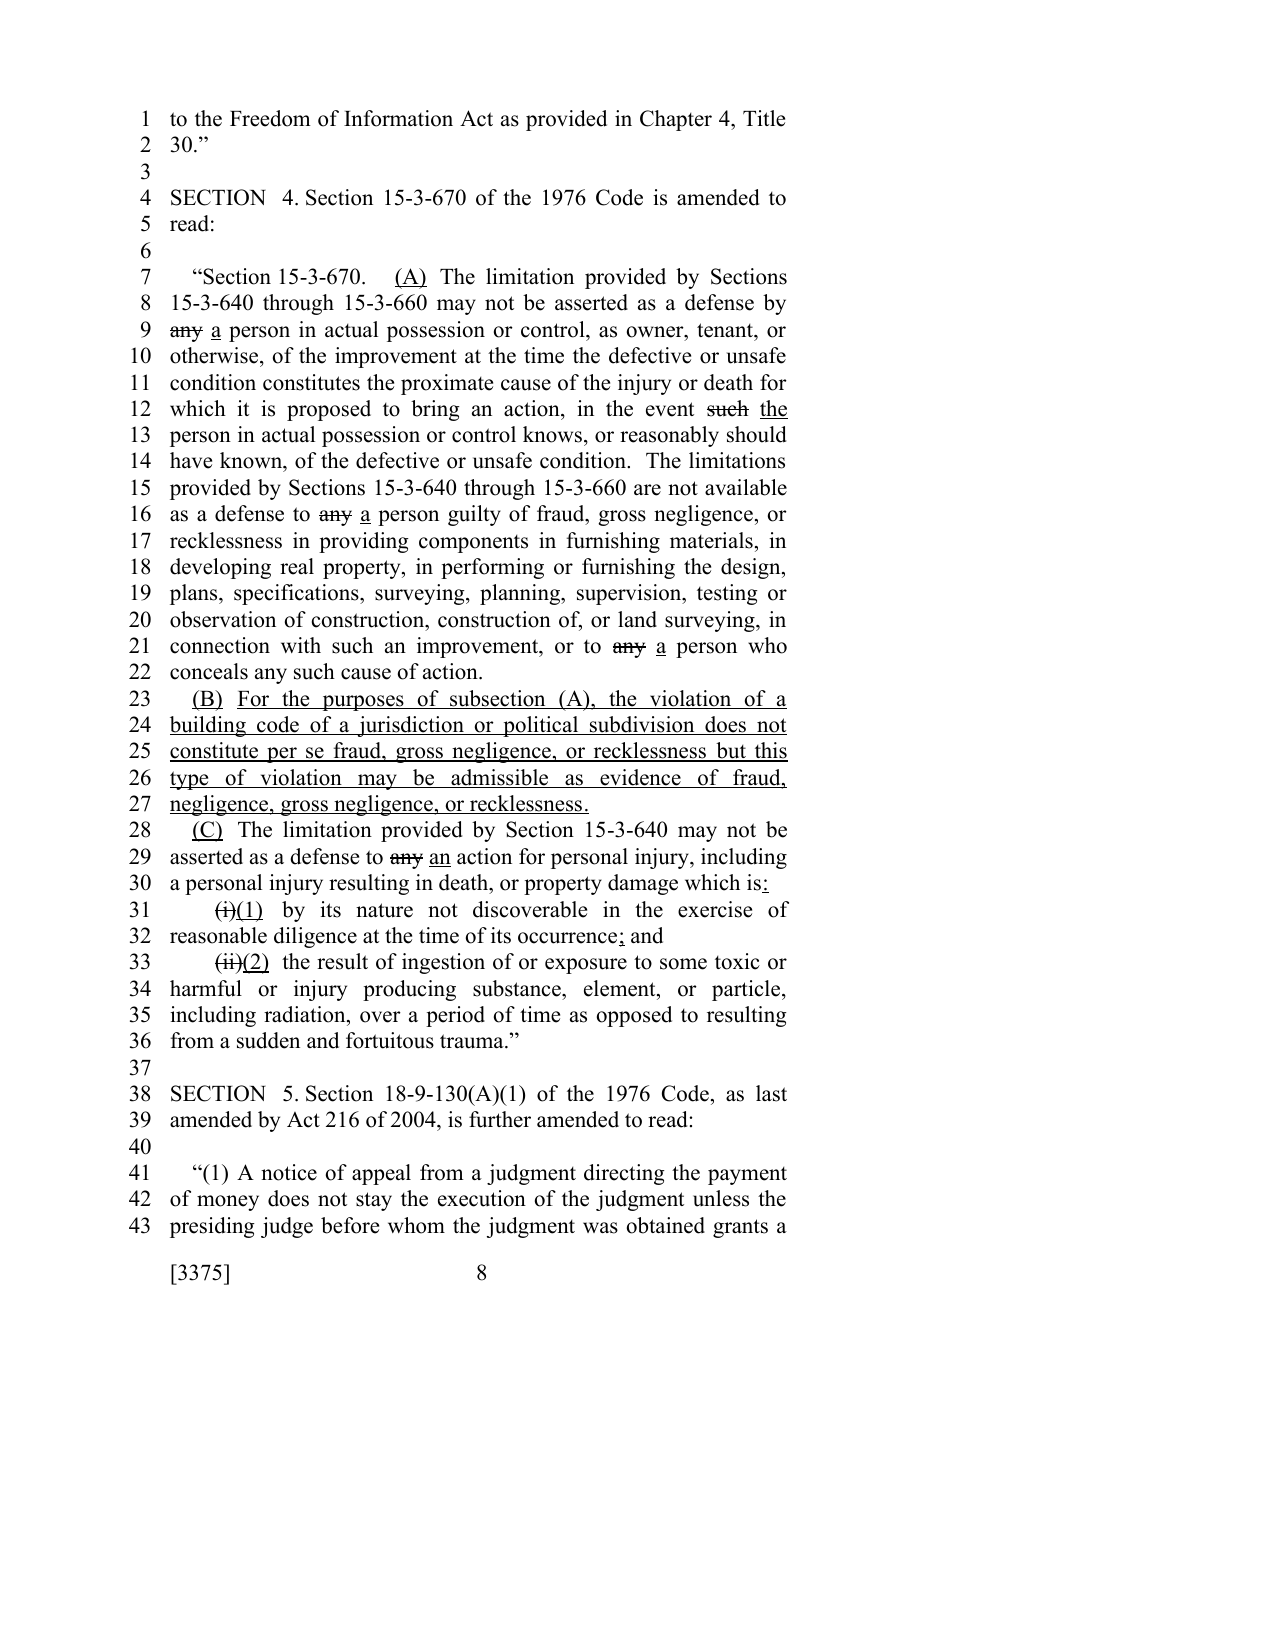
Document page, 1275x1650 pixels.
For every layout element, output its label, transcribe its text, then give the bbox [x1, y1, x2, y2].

text (B) For the purposes of subsection (A), the violation of a building code of a jurisdiction or political subdivision does not constitute per se fraud, gross negligence, or recklessness but this type of violation may be admissible as evidence of fraud, negligence, gross negligence, or recklessness. [169, 685, 787, 734]
text SECTION 5. Section 18-9-130(A)(1) of the 1976 Code, as last amended by Act 216 of 2004, is further amended to read: [169, 1080, 787, 1133]
text (ii)(2) the result of ingestion of or exposure to some toxic or harmful or injury producing substance, element, or particle, including radiation, over a period of time as opposed to resulting from a sudden and fortuitous trauma.” [169, 948, 787, 1054]
text SECTION 4. Section 15-3-670 of the 1976 Code is amended to read: [169, 184, 787, 237]
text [169, 105, 787, 158]
text (i)(1) by its nature not discoverable in the exercise of reasonable diligence at the time of its occurrence; and [169, 896, 787, 948]
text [169, 1159, 787, 1238]
text (B) For the purposes of subsection (A), the violation of a building code of a jurisdiction or political subdivision does not constitute per se fraud, gross negligence, or recklessness but this type of violation may be admissible as evidence of fraud, negligence, gross negligence, or recklessness. [169, 788, 787, 817]
text (C) The limitation provided by Section 15-3-640 may not be asserted as a defense to any an action for personal injury, including a personal injury resulting in death, or property damage which is: [169, 817, 787, 896]
text “Section 15-3-670. (A) The limitation provided by Sections 15-3-640 through 15-3-660 may not be asserted as a defense by any a person in actual possession or control, as owner, tenant, or otherwise, of the improvement at the time the defective or unsafe condition constitutes the proximate cause of the injury or death for which it is proposed to bring an action, in the event such the person in actual possession or control knows, or reasonably should have known, of the defective or unsafe condition. The limitations provided by Sections 15-3-640 through 15-3-660 are not available as a defense to any a person guilty of fraud, gross negligence, or recklessness in providing components in furnishing materials, in developing real property, in performing or furnishing the design, plans, specifications, surveying, planning, supervision, testing or observation of construction, construction of, or land surveying, in connection with such an improvement, or to any a person who conceals any such cause of action. [169, 263, 787, 685]
